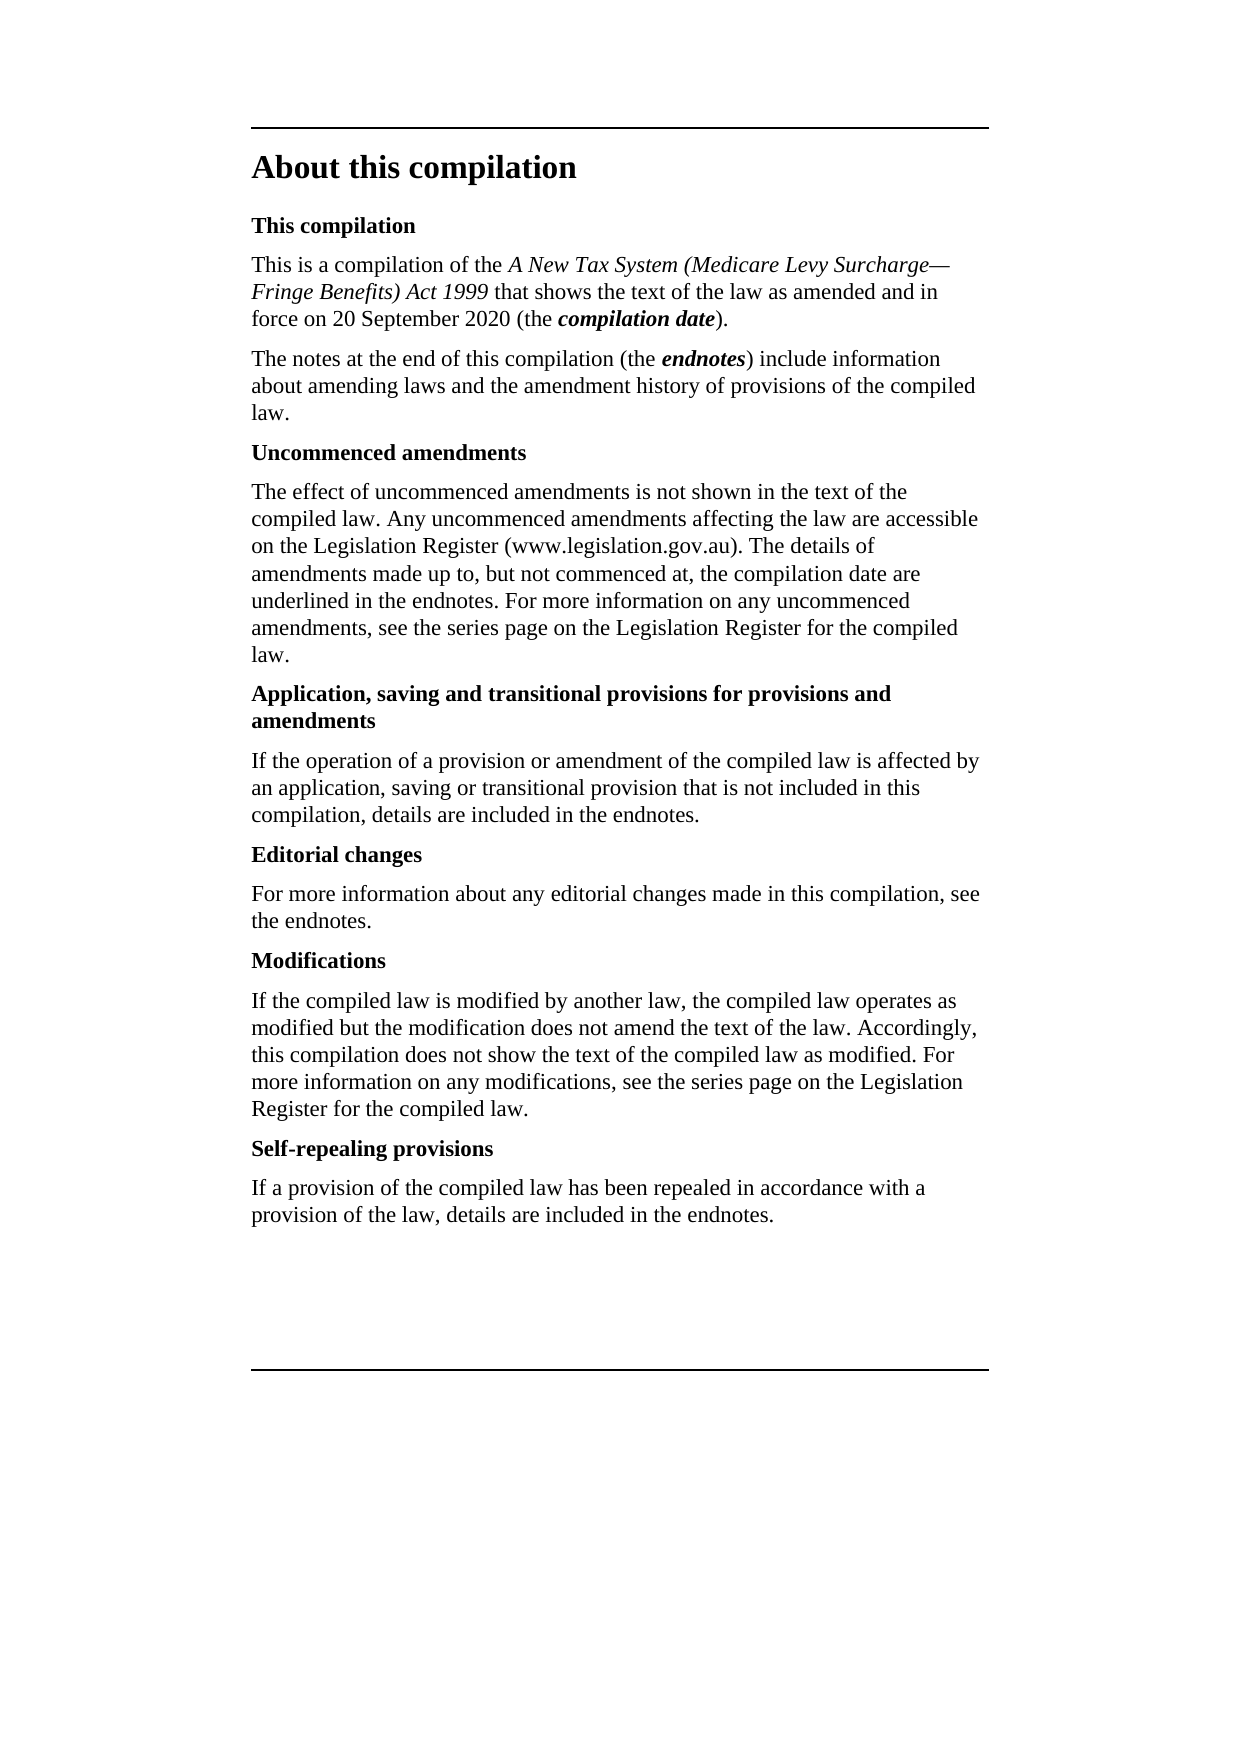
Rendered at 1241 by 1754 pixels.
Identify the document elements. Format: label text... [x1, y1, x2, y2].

text Editorial changes [251, 840, 989, 867]
text The notes at the end of this compilation (the endnotes) include information about amending laws and the amendment history of provisions of the compiled law. [251, 344, 989, 426]
text For more information about any editorial changes made in this compilation, see the endnotes. [251, 880, 989, 934]
text If the compiled law is modified by another law, the compiled law operates as modified but the modification does not amend the text of the law. Accordingly, this compilation does not show the text of the compiled law as modified. For more information on any modifications, see the series page on the Legislation Register for the compiled law. [251, 986, 989, 1121]
text The effect of uncommenced amendments is not shown in the text of the compiled law. Any uncommenced amendments affecting the law are accessible on the Legislation Register (www.legislation.gov.au). The details of amendments made up to, but not commenced at, the compilation date are underlined in the endnotes. For more information on any uncommenced amendments, see the series page on the Legislation Register for the compiled law. [251, 478, 989, 667]
text Uncommenced amendments [251, 438, 989, 465]
text Self-repealing provisions [251, 1134, 989, 1161]
text If a provision of the compiled law has been repealed in accordance with a provision of the law, details are included in the endnotes. [251, 1173, 989, 1228]
text Application, saving and transitional provisions for provisions and amendments [251, 680, 989, 734]
text This is a compilation of the A New Tax System (Medicare Levy Surcharge—Fringe Benefits) Act 1999 that shows the text of the law as amended and in force on 20 September 2020 (the compilation date). [251, 251, 989, 332]
text If the operation of a provision or amendment of the compiled law is affected by an application, saving or transitional provision that is not included in this compilation, details are included in the endnotes. [251, 746, 989, 828]
text Modifications [251, 946, 989, 973]
text About this compilation [251, 148, 989, 186]
text This compilation [251, 211, 989, 238]
